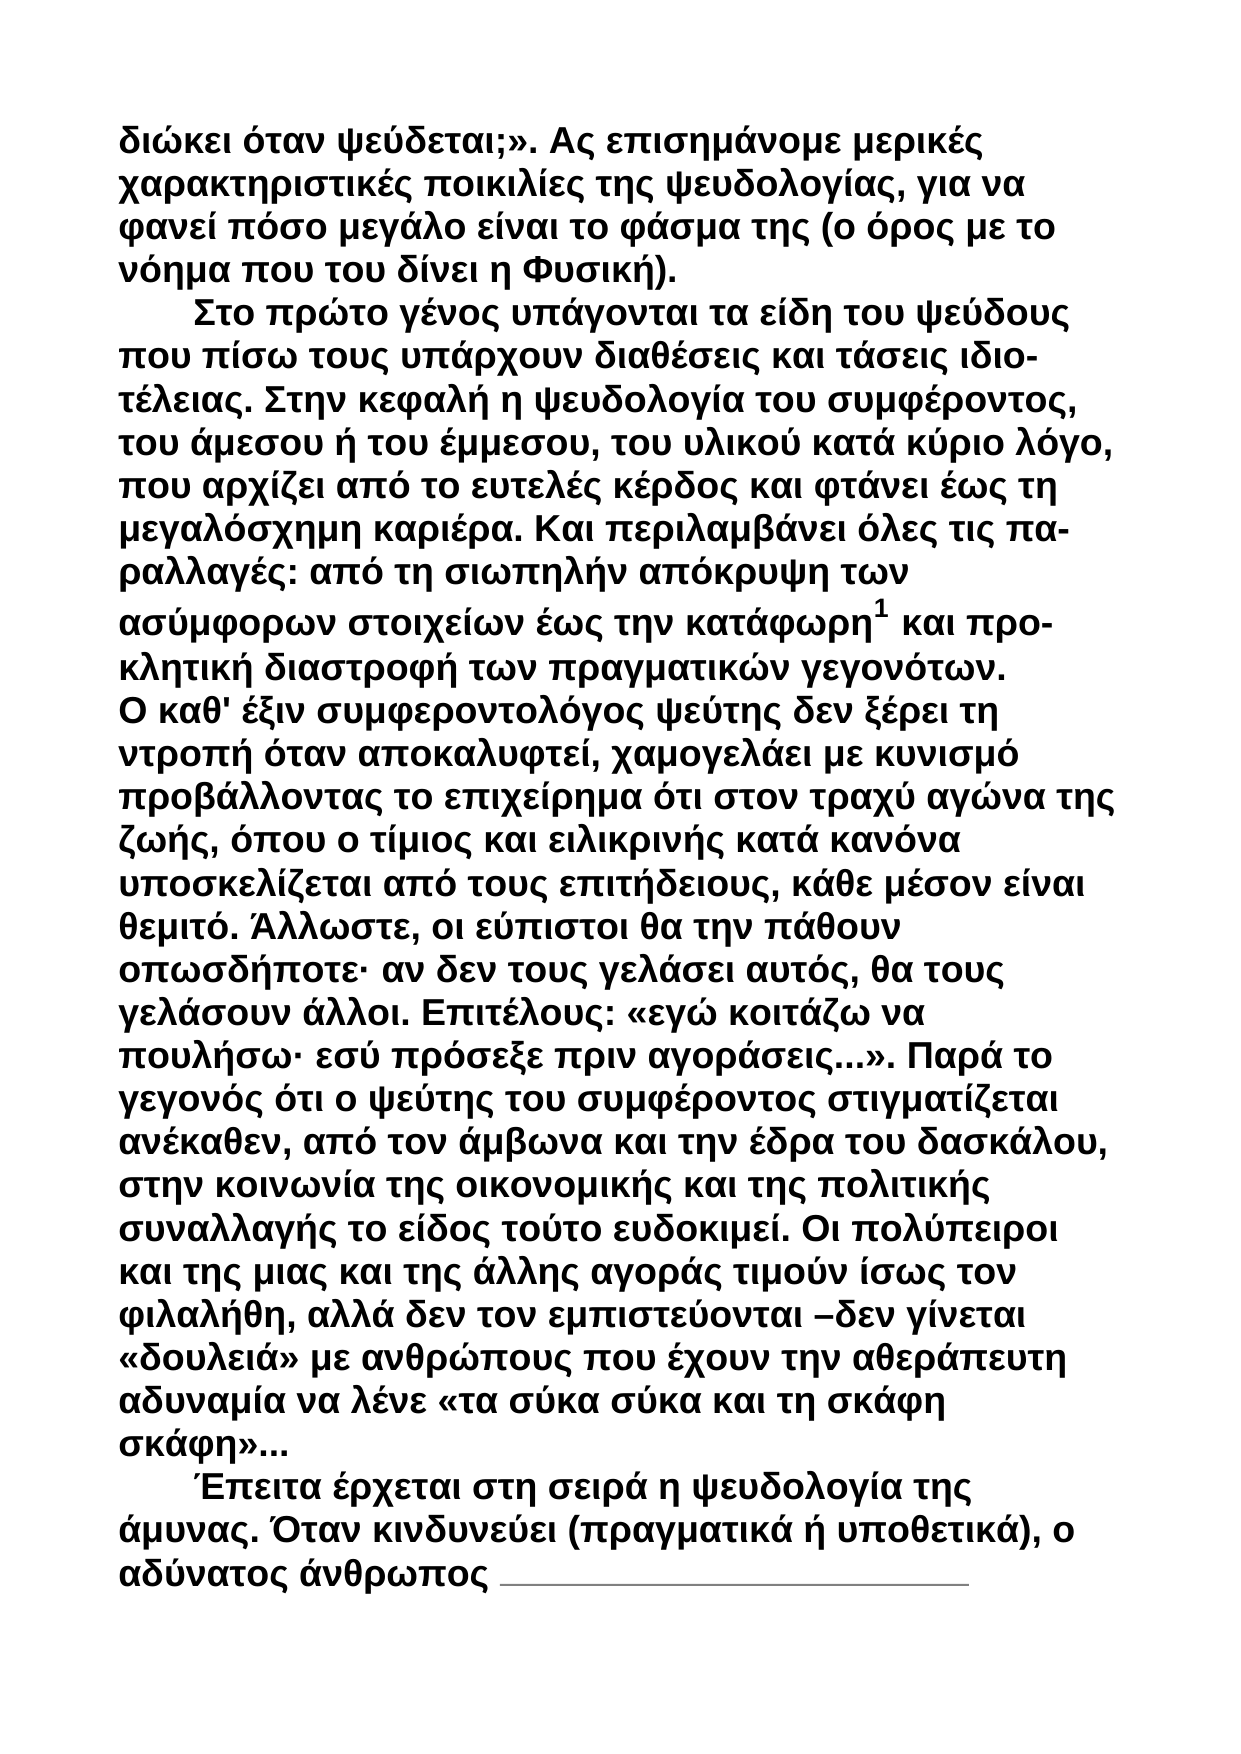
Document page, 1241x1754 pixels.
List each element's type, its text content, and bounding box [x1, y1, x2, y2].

text ασύμφορων στοιχείων έως την κατάφωρη1 και προ-κλητική διαστροφή των πραγματικών γεγονότων. [118, 592, 1122, 688]
text Ο καθ' έξιν συμφεροντολόγος ψεύτης δεν ξέρει τη ντροπή όταν αποκαλυφτεί, χαμογελάει με κυνισμό προβάλλοντας το επιχείρημα ότι στον τραχύ αγώνα της ζωής, όπου ο τίμιος και ειλικρινής κατά κανόνα υποσκελίζεται από τους επιτήδειους, κάθε μέσον είναι θεμιτό. Άλλωστε, οι εύπιστοι θα την πάθουν οπωσδήποτε· αν δεν τους γελάσει αυτός, θα τους γελάσουν άλλοι. Επιτέλους: «εγώ κοιτάζω να πουλήσω· εσύ πρόσεξε πριν αγοράσεις...». Παρά το γεγονός ότι ο ψεύτης του συμφέροντος στιγματίζεται ανέκαθεν, από τον άμβωνα και την έδρα του δασκάλου, στην κοινωνία της οικονομικής και της πολιτικής συναλλαγής το είδος τούτο ευδοκιμεί. Οι πολύπειροι και της μιας και της άλλης αγοράς τιμούν ίσως τον φιλαλήθη, αλλά δεν τον εμπιστεύονται –δεν γίνεται «δουλειά» με ανθρώπους που έχουν την αθεράπευτη αδυναμία να λένε «τα σύκα σύκα και τη σκάφη σκάφη»... [118, 688, 1122, 1464]
text Στο πρώτο γένος υπάγονται τα είδη του ψεύδους που πίσω τους υπάρχουν διαθέσεις και τάσεις ιδιο-τέλειας. Στην κεφαλή η ψευδολογία του συμφέροντος, του άμεσου ή του έμμεσου, του υλικού κατά κύριο λόγο, που αρχίζει από το ευτελές κέρδος και φτάνει έως τη μεγαλόσχημη καριέρα. Και περιλαμβάνει όλες τις πα-ραλλαγές: από τη σιωπηλήν απόκρυψη των [118, 291, 1122, 592]
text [118, 118, 1122, 291]
text Έπειτα έρχεται στη σειρά η ψευδολογία της άμυνας. Όταν κινδυνεύει (πραγματικά ή υποθετικά), ο αδύνατος άνθρωπος [118, 1464, 1122, 1594]
